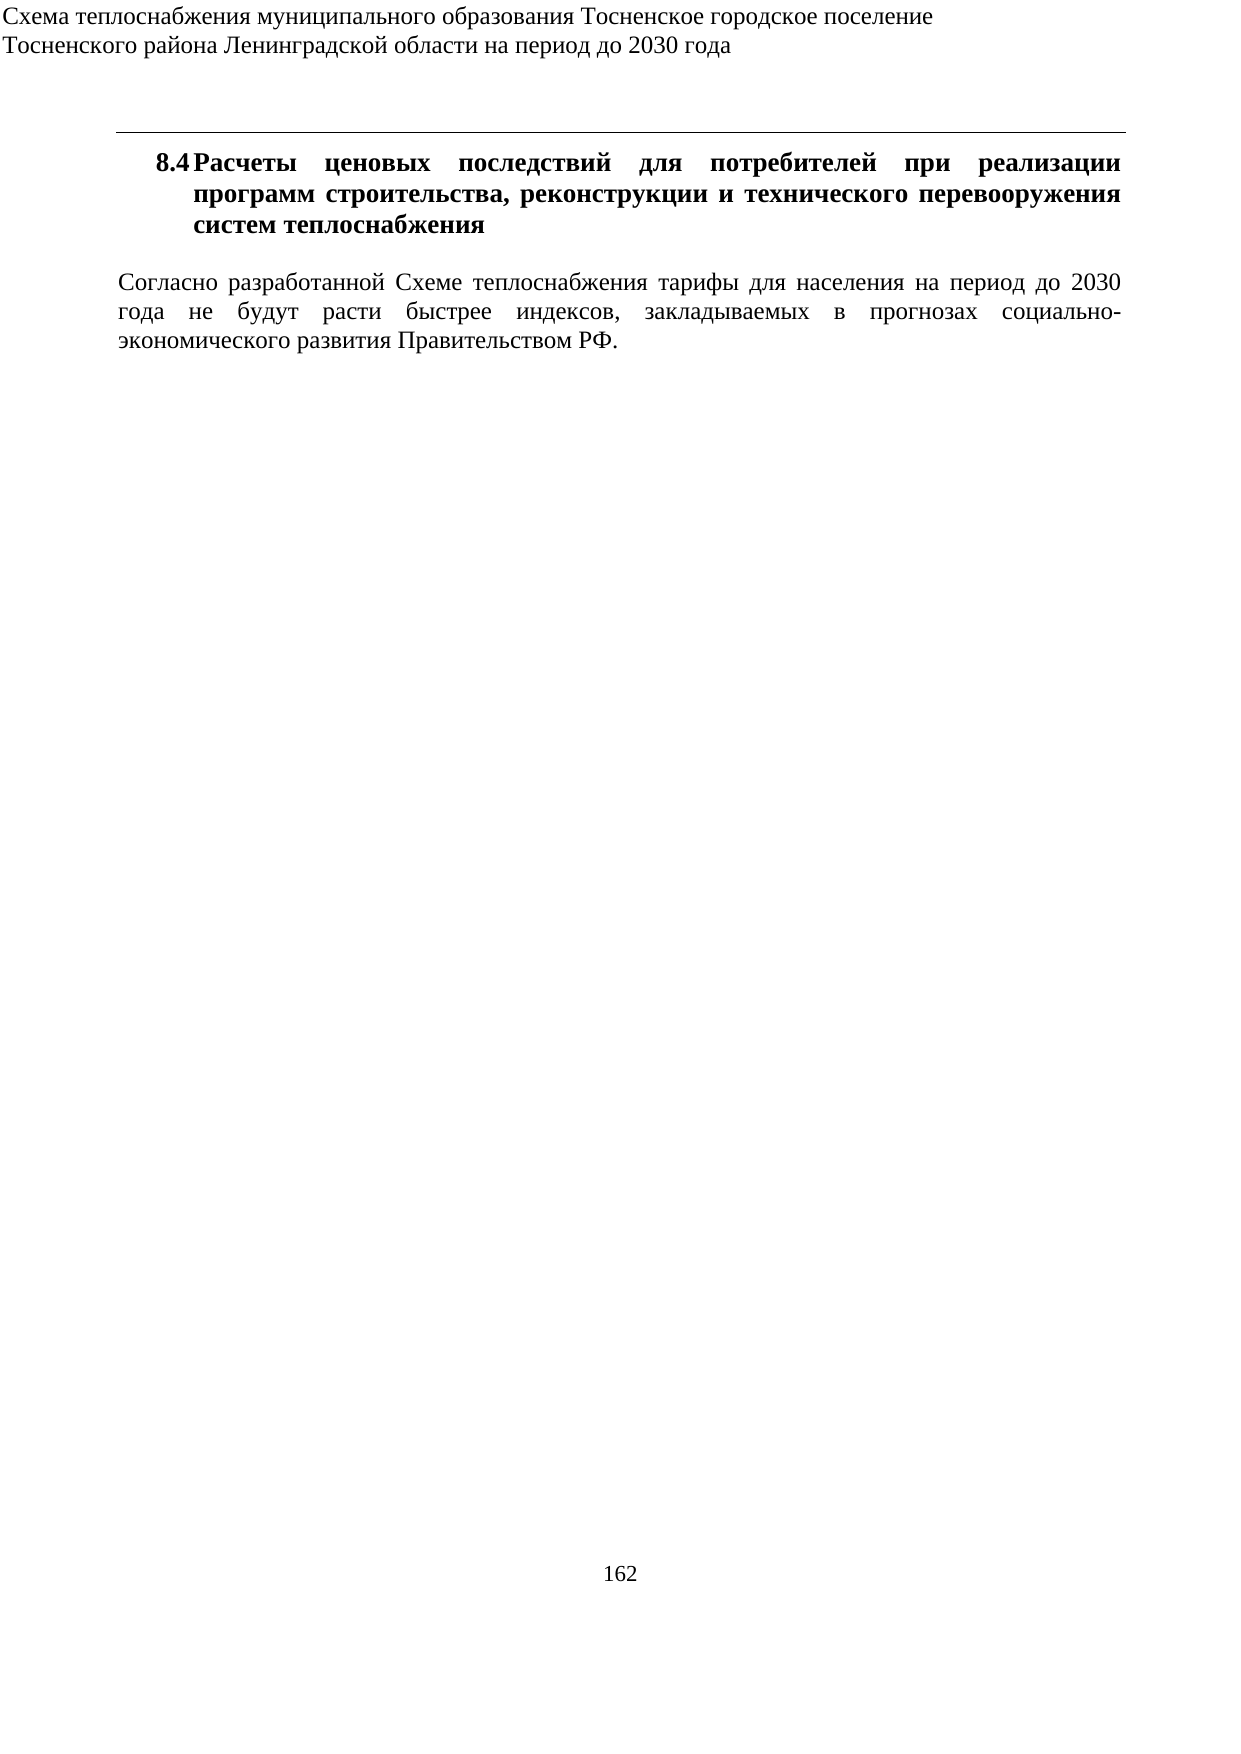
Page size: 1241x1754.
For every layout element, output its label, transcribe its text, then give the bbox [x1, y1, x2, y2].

text Согласно разработанной Схеме теплоснабжения тарифы для населения на период до 2030 года не будут расти быстрее индексов, закладываемых в прогнозах социально- экономического развития Правительством РФ. [118, 267, 1122, 353]
subtitle Расчеты ценовых последствий для потребителей при реализации программ строительства, реконструкции и технического перевооружения систем теплоснабжения [156, 146, 1122, 239]
